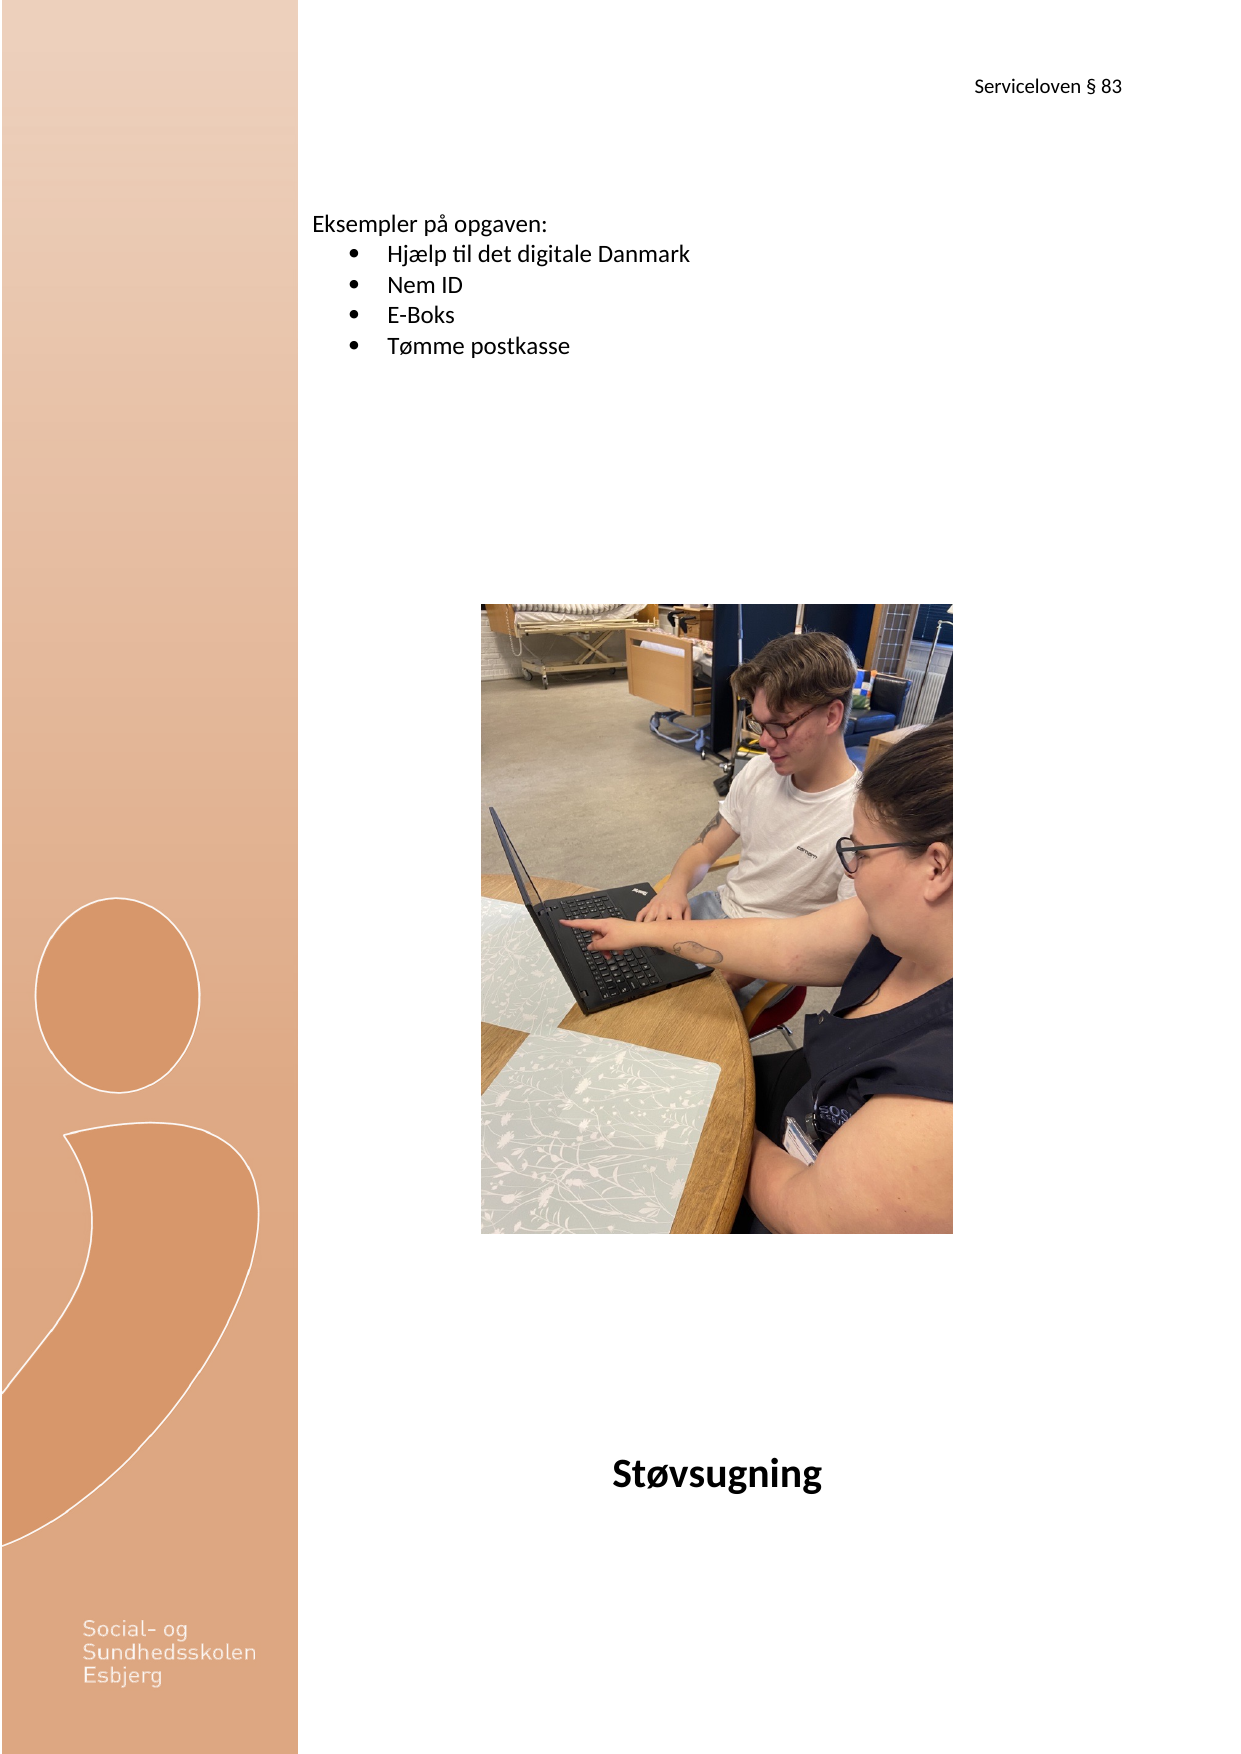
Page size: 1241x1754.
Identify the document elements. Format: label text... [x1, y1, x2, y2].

list Nem ID [298, 269, 1122, 299]
text Eksempler på opgaven: [298, 208, 1122, 238]
list E-Boks [298, 299, 1122, 330]
text Støvsugning [298, 1447, 1122, 1498]
list Tømme postkasse [298, 330, 1122, 360]
picture [481, 604, 953, 1234]
list Hjælp til det digitale Danmark [298, 238, 1122, 269]
